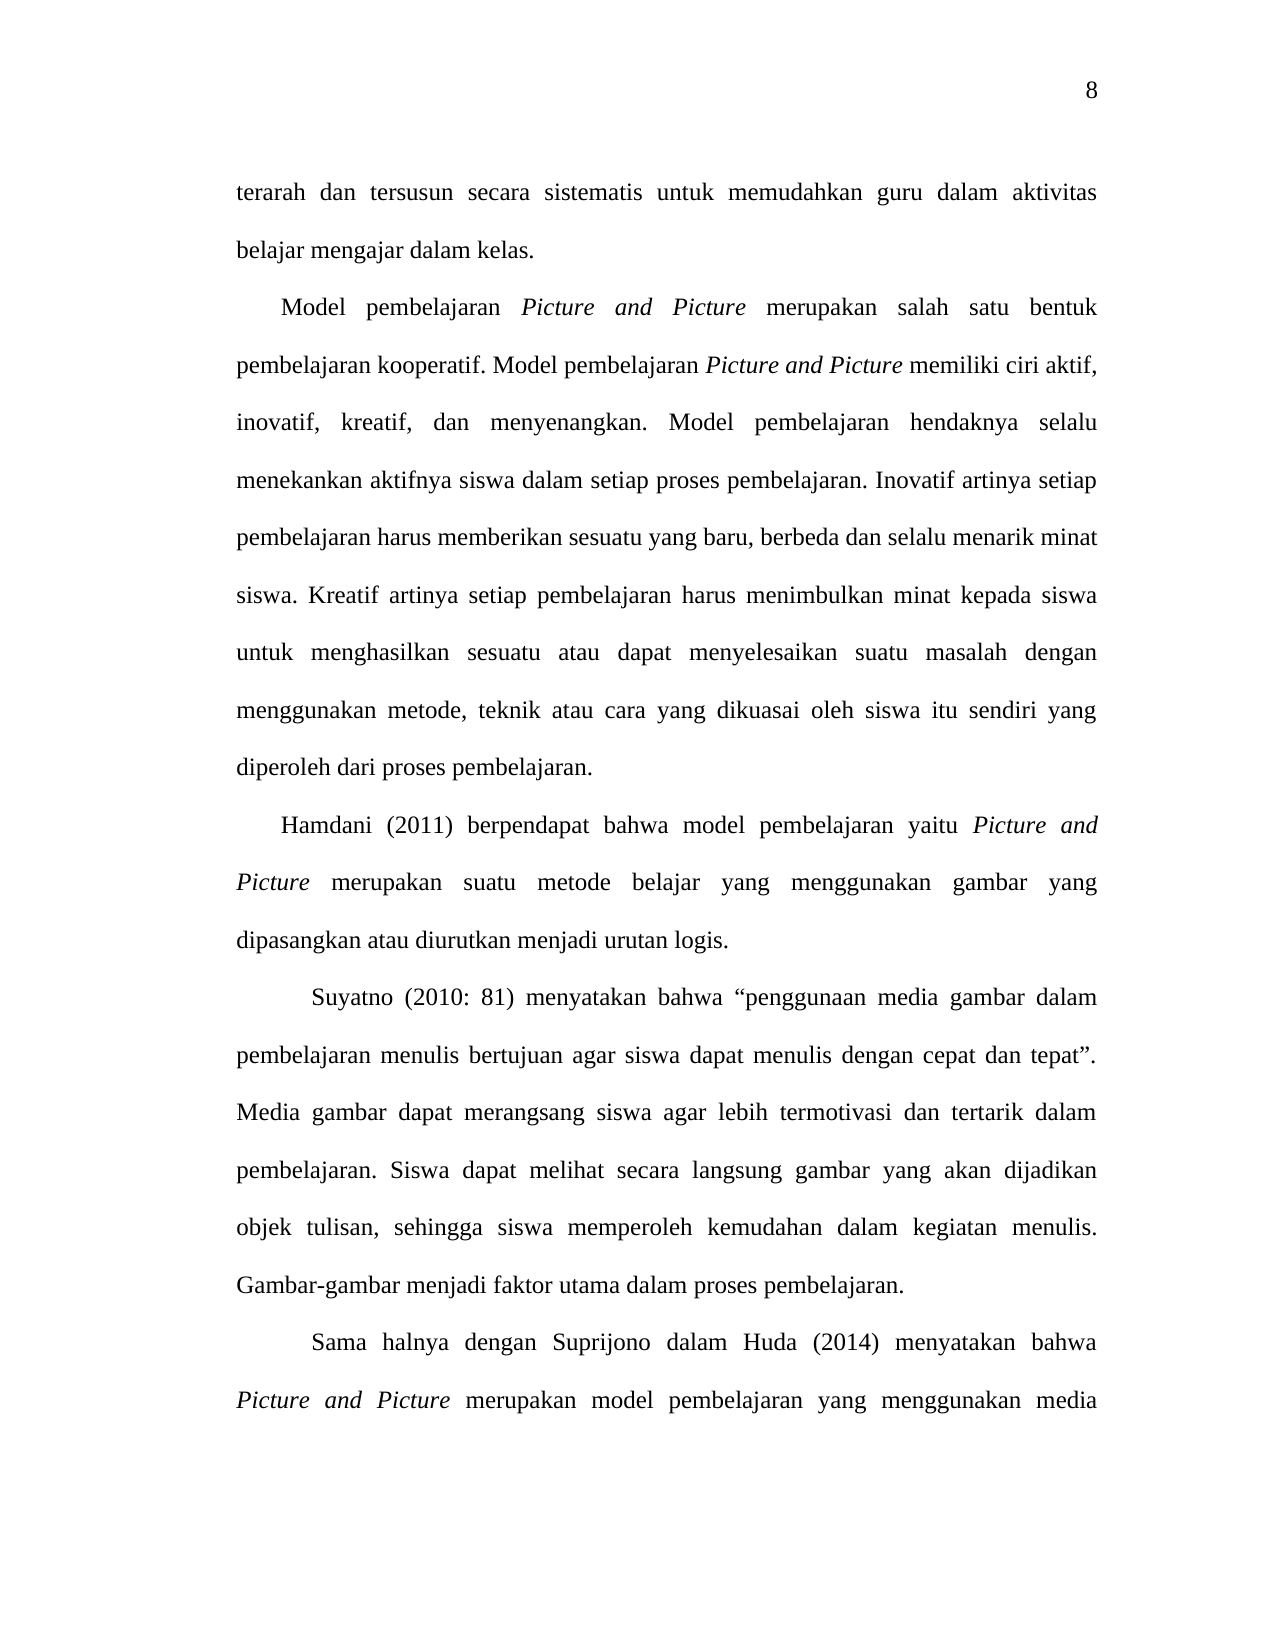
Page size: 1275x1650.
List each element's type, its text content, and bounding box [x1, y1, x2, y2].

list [236, 1327, 1098, 1413]
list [236, 177, 1098, 263]
list Hamdani (2011) berpendapat bahwa model pembelajaran yaitu Picture and Picture merupakan suatu metode belajar yang menggunakan gambar yang dipasangkan atau diurutkan menjadi urutan logis. [236, 810, 1098, 953]
list Suyatno (2010: 81) menyatakan bahwa “penggunaan media gambar dalam pembelajaran menulis bertujuan agar siswa dapat menulis dengan cepat dan tepat”. Media gambar dapat merangsang siswa agar lebih termotivasi dan tertarik dalam pembelajaran. Siswa dapat melihat secara langsung gambar yang akan dijadikan objek tulisan, sehingga siswa memperoleh kemudahan dalam kegiatan menulis. Gambar-gambar menjadi faktor utama dalam proses pembelajaran. [236, 982, 1098, 1298]
list Model pembelajaran Picture and Picture merupakan salah satu bentuk pembelajaran kooperatif. Model pembelajaran Picture and Picture memiliki ciri aktif, inovatif, kreatif, dan menyenangkan. Model pembelajaran hendaknya selalu menekankan aktifnya siswa dalam setiap proses pembelajaran. Inovatif artinya setiap pembelajaran harus memberikan sesuatu yang baru, berbeda dan selalu menarik minat siswa. Kreatif artinya setiap pembelajaran harus menimbulkan minat kepada siswa untuk menghasilkan sesuatu atau dapat menyelesaikan suatu masalah dengan menggunakan metode, teknik atau cara yang dikuasai oleh siswa itu sendiri yang diperoleh dari proses pembelajaran. [236, 292, 1098, 781]
